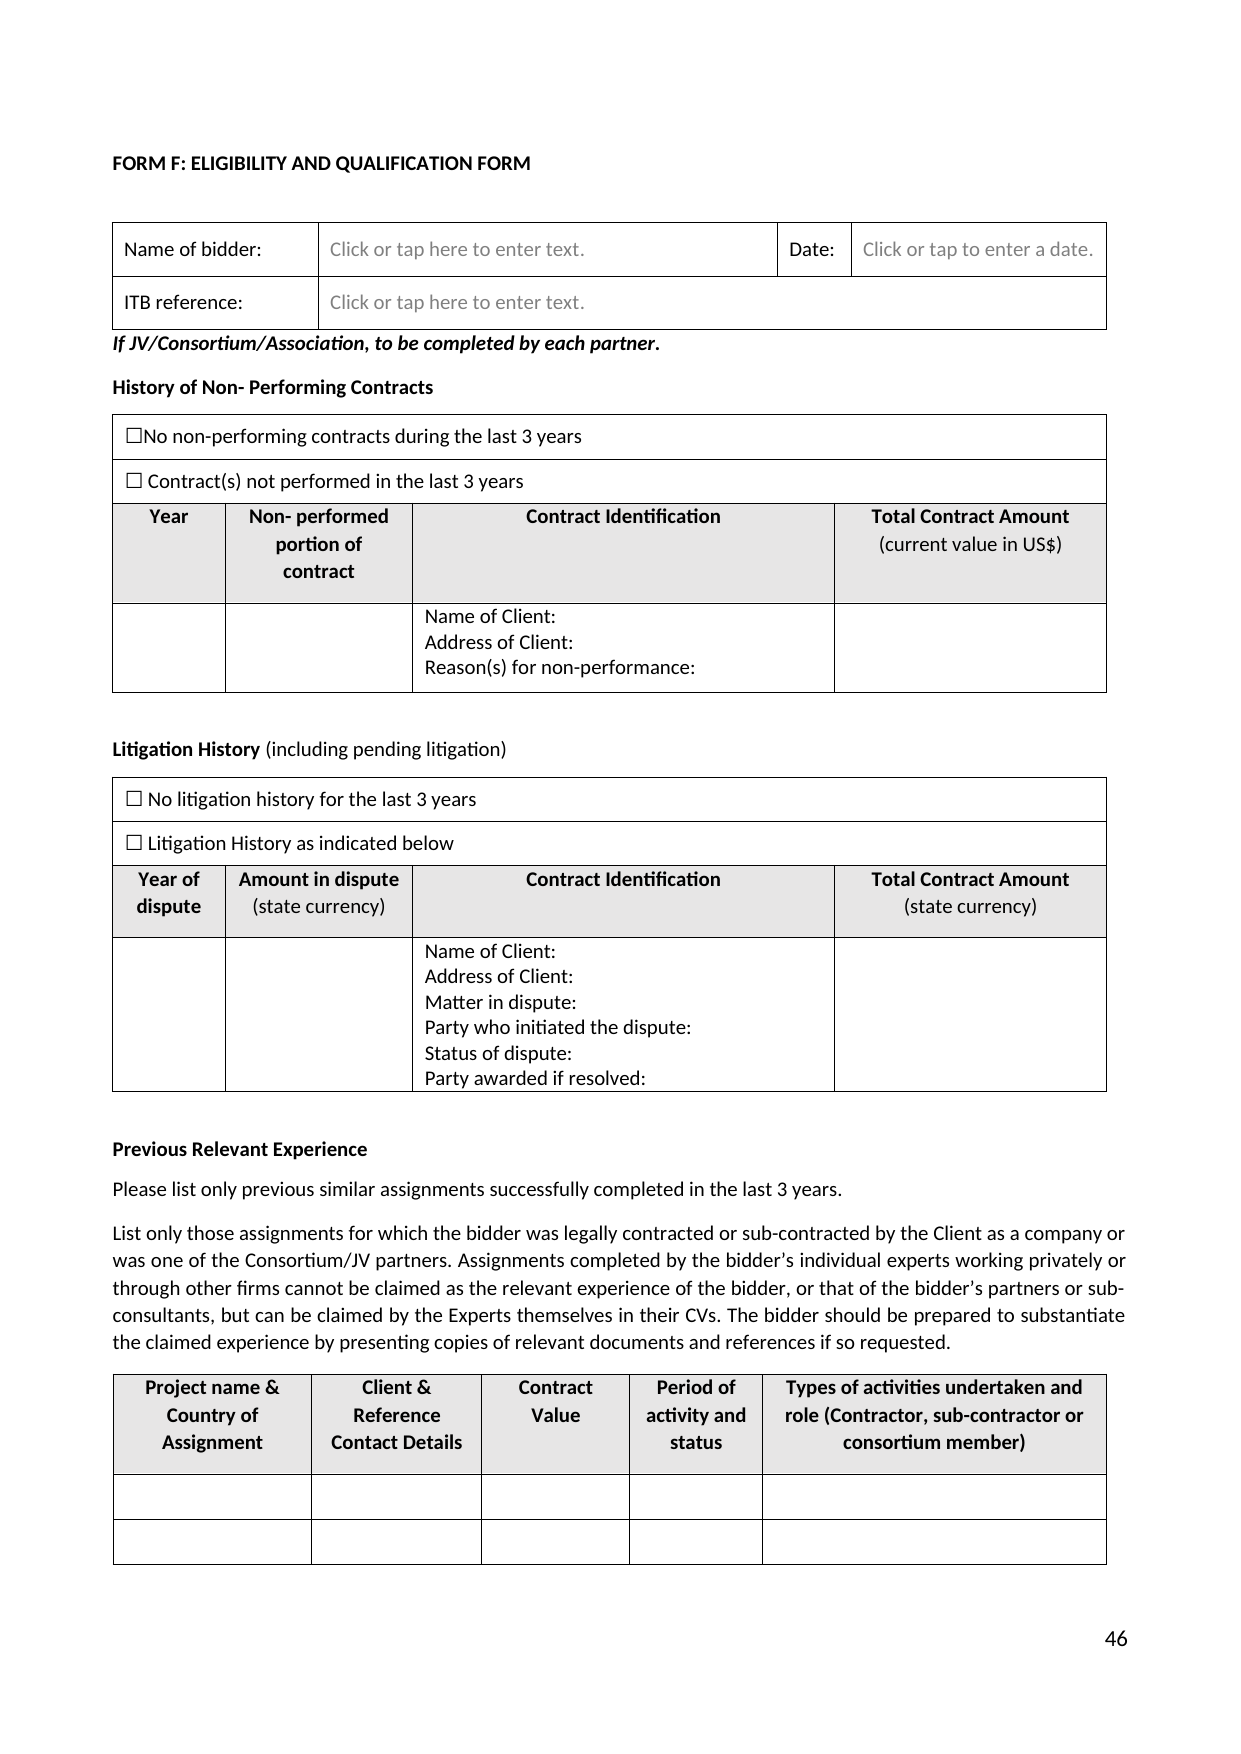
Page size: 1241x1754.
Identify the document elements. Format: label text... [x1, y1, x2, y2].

table_cell [763, 1475, 1106, 1518]
table_cell Name of Client: Address of Client: Matter in dispute: Party who initiated the dispute: Status of dispute: Party awarded if resolved: [413, 938, 834, 1091]
table_header No non-performing contracts during the last 3 years [113, 415, 1106, 458]
table_cell ITB reference: [113, 277, 318, 329]
table_cell [114, 1520, 311, 1563]
table_header Date: [778, 223, 851, 276]
table_cell [113, 604, 225, 692]
table_cell [312, 1475, 481, 1518]
table_cell [482, 1520, 629, 1563]
table_cell [226, 938, 412, 1091]
table_cell [835, 604, 1106, 692]
table_cell [763, 1520, 1106, 1563]
table_header Client & Reference Contact Details [312, 1375, 481, 1473]
table_header . [319, 223, 777, 276]
table_cell [113, 938, 225, 1091]
table_cell Total Contract Amount (current value in US$) [835, 504, 1106, 602]
text Litigation History (including pending litigation) [112, 737, 1128, 762]
table_cell Litigation History as indicated below [113, 822, 1106, 865]
table_header Period of activity and status [630, 1375, 762, 1473]
text List only those assignments for which the bidder was legally contracted or sub-contracted by the Client as a company or was one of the Consortium/JV partners. Assignments completed by the bidder’s individual experts working privately or through other firms cannot be claimed as the relevant experience of the bidder, or that of the bidder’s partners or sub-consultants, but can be claimed by the Experts themselves in their CVs. The bidder should be prepared to substantiate the claimed experience by presenting copies of relevant documents and references if so requested. [112, 1220, 1128, 1355]
table_cell [630, 1475, 762, 1518]
text History of Non- Performing Contracts [112, 374, 1128, 400]
table_cell Contract Identification [413, 504, 834, 602]
table_cell [226, 604, 412, 692]
table_cell [114, 1475, 311, 1518]
table_cell . [319, 277, 1106, 329]
table_header Name of bidder: [113, 223, 318, 276]
table_cell [312, 1520, 481, 1563]
table_cell Total Contract Amount (state currency) [835, 866, 1106, 937]
table_header Project name & Country of Assignment [114, 1375, 311, 1473]
table_header Contract Value [482, 1375, 629, 1473]
text If JV/Consortium/Association, to be completed by each partner. [112, 330, 1128, 356]
table_cell Year of dispute [113, 866, 225, 937]
table_cell Contract(s) not performed in the last 3 years [113, 460, 1106, 502]
table_header . [852, 223, 1106, 276]
table_cell [482, 1475, 629, 1518]
table_cell Non- performed portion of contract [226, 504, 412, 602]
table_cell Name of Client: Address of Client: Reason(s) for non-performance: [413, 604, 834, 692]
table_cell Amount in dispute (state currency) [226, 866, 412, 937]
table_cell [835, 938, 1106, 1091]
subtitle FORM F: ELIGIBILITY AND QUALIFICATION FORM [112, 150, 1128, 175]
table_cell Year [113, 504, 225, 602]
table_cell Contract Identification [413, 866, 834, 937]
table_header Types of activities undertaken and role (Contractor, sub-contractor or consortium member) [763, 1375, 1106, 1473]
table_cell [630, 1520, 762, 1563]
table_header No litigation history for the last 3 years [113, 778, 1106, 821]
text Previous Relevant Experience [112, 1136, 1128, 1161]
text Please list only previous similar assignments successfully completed in the last 3 years. [112, 1176, 1128, 1201]
